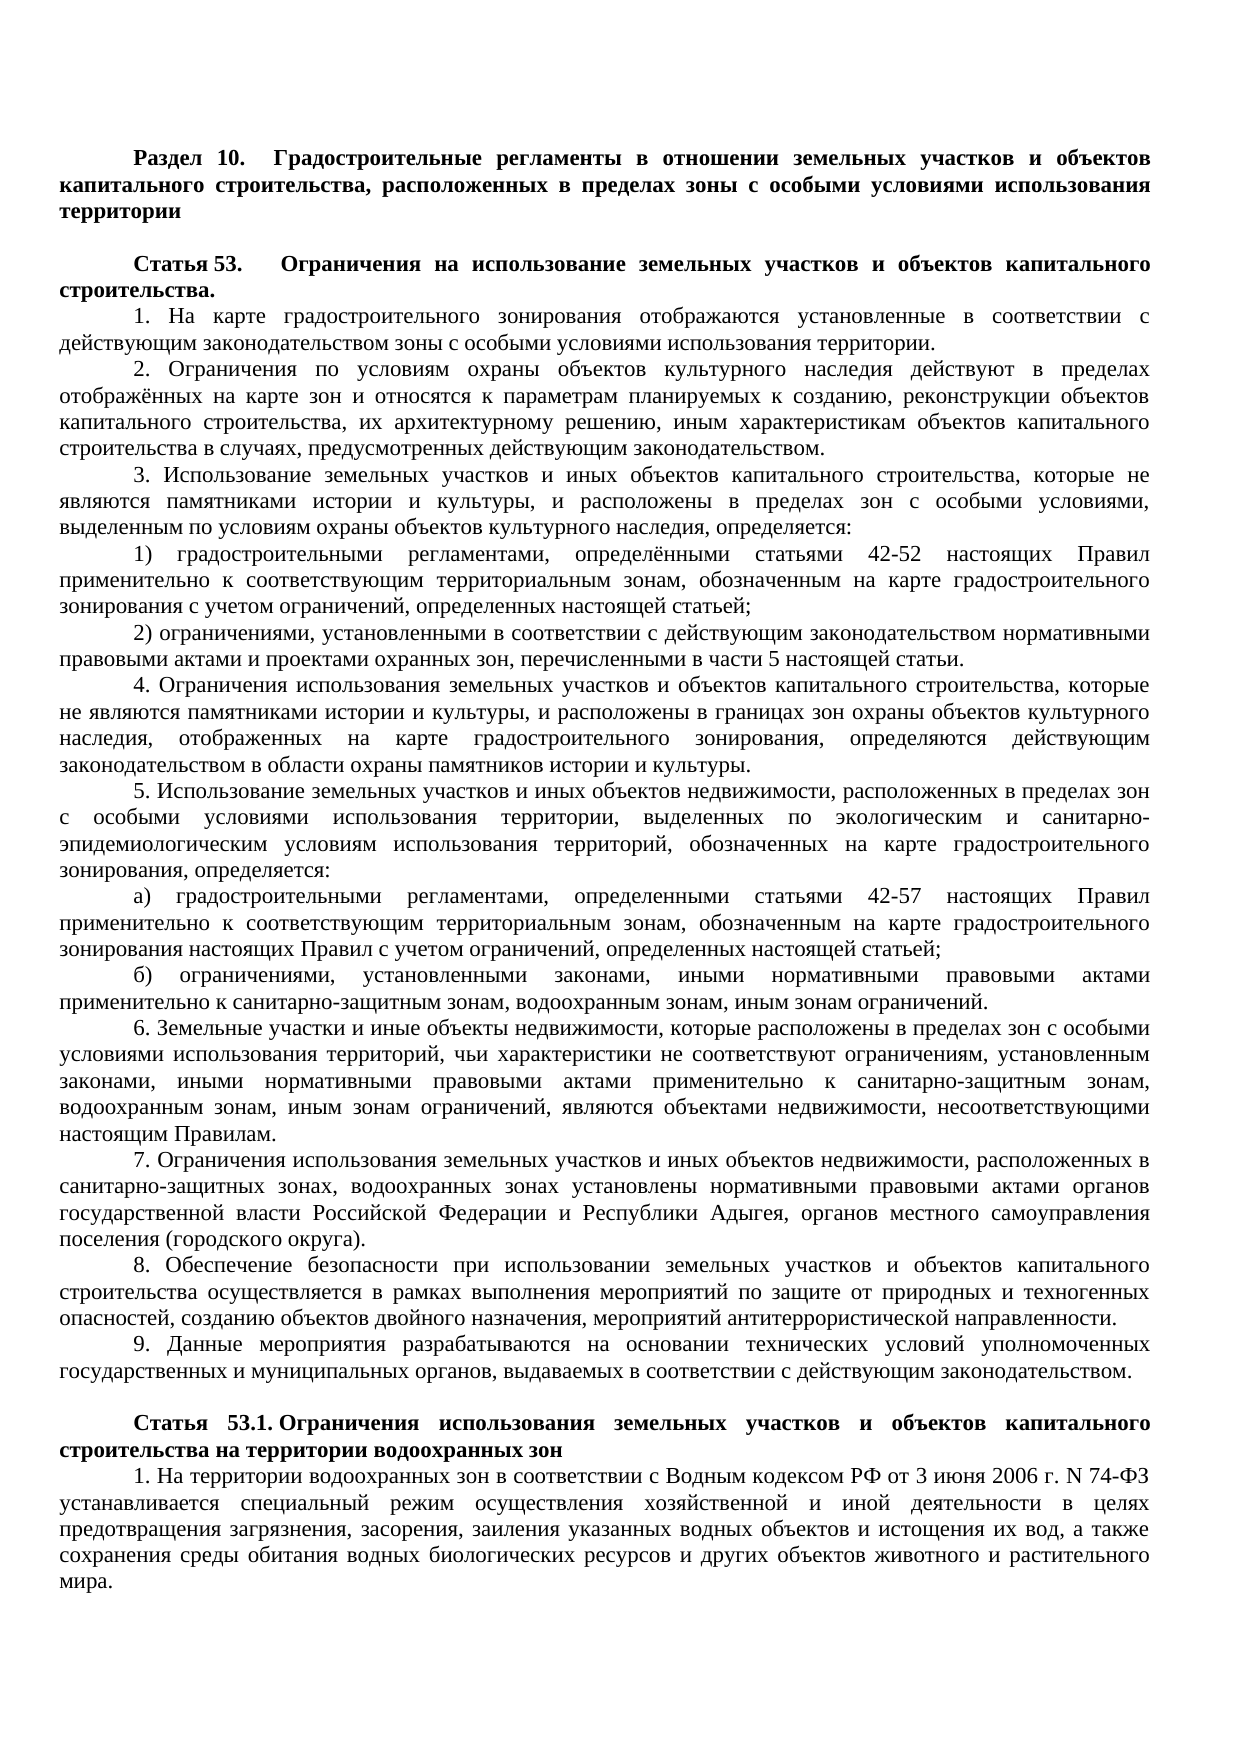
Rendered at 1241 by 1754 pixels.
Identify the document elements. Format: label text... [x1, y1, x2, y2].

text Статья 53.1. Ограничения использования земельных участков и объектов капитального строительства на территории водоохранных зон [59, 1409, 1152, 1462]
text Раздел 10. Градостроительные регламенты в отношении земельных участков и объектов капитального строительства, расположенных в пределах зоны с особыми условиями использования территории [59, 144, 1152, 223]
text 7. Ограничения использования земельных участков и иных объектов недвижимости, расположенных в санитарно-защитных зонах, водоохранных зонах установлены нормативными правовыми актами органов государственной власти Российской Федерации и Республики Адыгея, органов местного самоуправления поселения (городского округа). [59, 1146, 1152, 1251]
text 1. На территории водоохранных зон в соответствии с Водным кодексом РФ от 3 июня . N 74-ФЗ устанавливается специальный режим осуществления хозяйственной и иной деятельности в целях предотвращения загрязнения, засорения, заиления указанных водных объектов и истощения их вод, а также сохранения среды обитания водных биологических ресурсов и других объектов животного и растительного мира. [59, 1462, 1152, 1594]
text 9. Данные мероприятия разрабатываются на основании технических условий уполномоченных государственных и муниципальных органов, выдаваемых в соответствии с действующим законодательством. [59, 1330, 1152, 1383]
text 1. На карте градостроительного зонирования отображаются установленные в соответствии с действующим законодательством зоны с особыми условиями использования территории. [59, 303, 1152, 355]
text а) градостроительными регламентами, определенными статьями 42-57 настоящих Правил применительно к соответствующим территориальным зонам, обозначенным на карте градостроительного зонирования настоящих Правил с учетом ограничений, определенных настоящей статьей; [59, 882, 1152, 961]
text 3. Использование земельных участков и иных объектов капитального строительства, которые не являются памятниками истории и культуры, и расположены в пределах зон с особыми условиями, выделенным по условиям охраны объектов культурного наследия, определяется: [59, 461, 1152, 540]
text б) ограничениями, установленными законами, иными нормативными правовыми актами применительно к санитарно-защитным зонам, водоохранным зонам, иным зонам ограничений. [59, 961, 1152, 1014]
text 8. Обеспечение безопасности при использовании земельных участков и объектов капитального строительства осуществляется в рамках выполнения мероприятий по защите от природных и техногенных опасностей, созданию объектов двойного назначения, мероприятий антитеррористической направленности. [59, 1251, 1152, 1330]
text 2) ограничениями, установленными в соответствии с действующим законодательством нормативными правовыми актами и проектами охранных зон, перечисленными в части 5 настоящей статьи. [59, 619, 1152, 672]
text Статья 53. Ограничения на использование земельных участков и объектов капитального строительства. [59, 250, 1152, 303]
text 4. Ограничения использования земельных участков и объектов капитального строительства, которые не являются памятниками истории и культуры, и расположены в границах зон охраны объектов культурного наследия, отображенных на карте градостроительного зонирования, определяются действующим законодательством в области охраны памятников истории и культуры. [59, 672, 1152, 777]
text 1) градостроительными регламентами, определёнными статьями 42-52 настоящих Правил применительно к соответствующим территориальным зонам, обозначенным на карте градостроительного зонирования с учетом ограничений, определенных настоящей статьей; [59, 540, 1152, 619]
text 2. Ограничения по условиям охраны объектов культурного наследия действуют в пределах отображённых на карте зон и относятся к параметрам планируемых к созданию, реконструкции объектов капитального строительства, их архитектурному решению, иным характеристикам объектов капитального строительства в случаях, предусмотренных действующим законодательством. [59, 355, 1152, 461]
text 6. Земельные участки и иные объекты недвижимости, которые расположены в пределах зон с особыми условиями использования территорий, чьи характеристики не соответствуют ограничениям, установленным законами, иными нормативными правовыми актами применительно к санитарно-защитным зонам, водоохранным зонам, иным зонам ограничений, являются объектами недвижимости, несоответствующими настоящим Правилам. [59, 1014, 1152, 1146]
text 5. Использование земельных участков и иных объектов недвижимости, расположенных в пределах зон с особыми условиями использования территории, выделенных по экологическим и санитарно-эпидемиологическим условиям использования территорий, обозначенных на карте градостроительного зонирования, определяется: [59, 777, 1152, 882]
